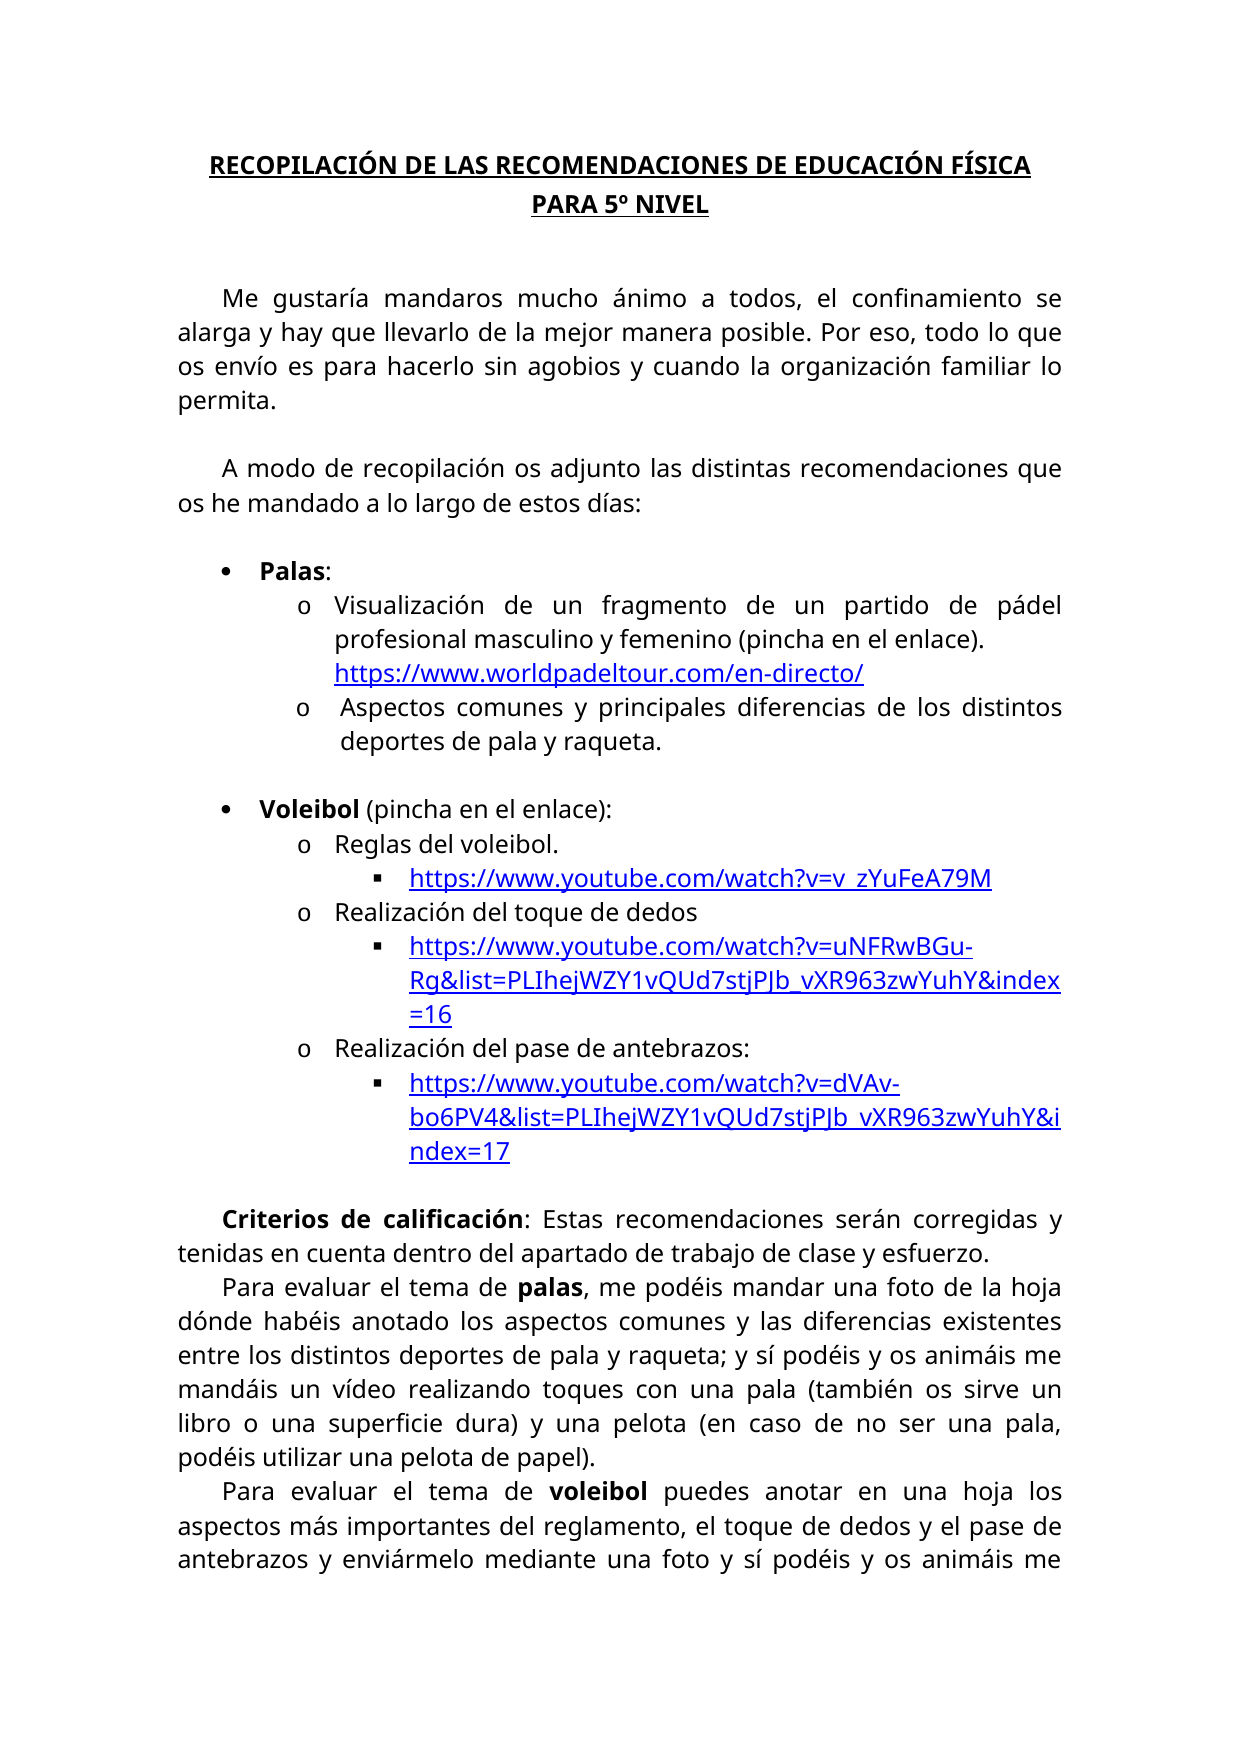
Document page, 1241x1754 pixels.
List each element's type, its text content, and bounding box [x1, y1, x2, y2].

list Visualización de un fragmento de un partido de pádel profesional masculino y femenino (pincha en el enlace). [297, 587, 1063, 656]
list Reglas del voleibol. [297, 826, 1063, 861]
text Criterios de calificación: Estas recomendaciones serán corregidas y tenidas en cuenta dentro del apartado de trabajo de clase y esfuerzo. [177, 1202, 1063, 1270]
list https://www.youtube.com/watch?v=v_zYuFeA79M [372, 861, 1063, 894]
list https://www.worldpadeltour.com/en-directo/ [334, 656, 1063, 690]
list Realización del toque de dedos [297, 894, 1063, 929]
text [177, 1474, 1063, 1576]
list Aspectos comunes y principales diferencias de los distintos deportes de pala y raqueta. [295, 690, 1063, 758]
list https://www.youtube.com/watch?v=uNFRwBGu-Rg&list=PLIhejWZY1vQUd7stjPJb_vXR963zwYuhY&index=16 [372, 929, 1063, 1031]
text Para evaluar el tema de palas, me podéis mandar una foto de la hoja dónde habéis anotado los aspectos comunes y las diferencias existentes entre los distintos deportes de pala y raqueta; y sí podéis y os animáis me mandáis un vídeo realizando toques con una pala (también os sirve un libro o una superficie dura) y una pelota (en caso de no ser una pala, podéis utilizar una pelota de papel). [177, 1270, 1063, 1474]
text Me gustaría mandaros mucho ánimo a todos, el confinamiento se alarga y hay que llevarlo de la mejor manera posible. Por eso, todo lo que os envío es para hacerlo sin agobios y cuando la organización familiar lo permita. [177, 281, 1063, 417]
list Voleibol (pincha en el enlace): [222, 792, 1063, 826]
list Palas: [222, 553, 1063, 587]
text A modo de recopilación os adjunto las distintas recomendaciones que os he mandado a lo largo de estos días: [177, 451, 1063, 519]
text RECOPILACIÓN DE LAS RECOMENDACIONES DE EDUCACIÓN FÍSICA PARA 5º NIVEL [177, 148, 1063, 221]
list Realización del pase de antebrazos: [297, 1031, 1063, 1065]
list https://www.youtube.com/watch?v=dVAv-bo6PV4&list=PLIhejWZY1vQUd7stjPJb_vXR963zwYuhY&index=17 [372, 1065, 1063, 1167]
